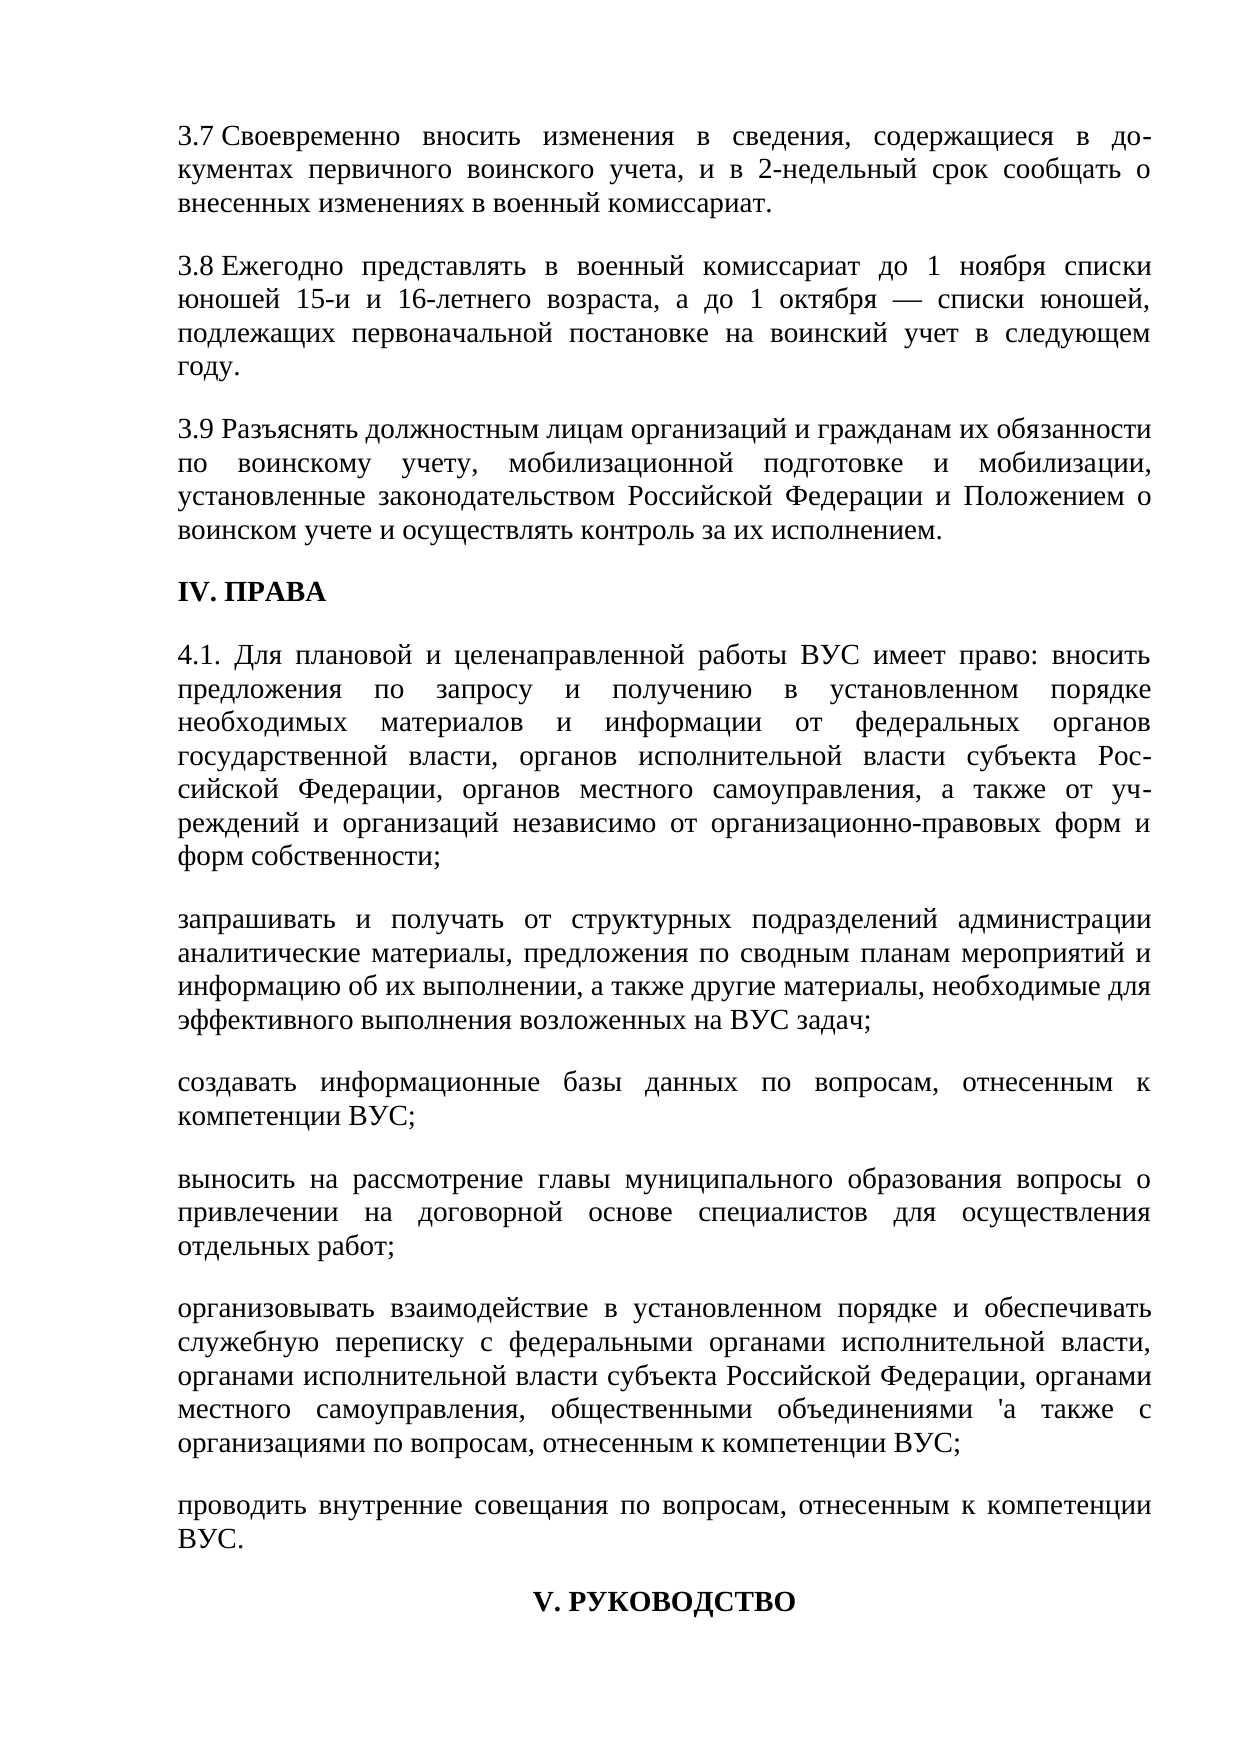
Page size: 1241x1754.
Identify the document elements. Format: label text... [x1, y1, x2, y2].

text организовывать взаимодействие в установленном порядке и обеспечивать служебную переписку с федеральными органами исполнительной власти, органами исполнительной власти субъекта Российской Федерации, органами местного самоуправления, общественными объединениями 'а также с организациями по вопросам, отнесенным к компетенции ВУС; [177, 1291, 1152, 1458]
text 3.8 Ежегодно представлять в военный комиссариат до 1 ноября списки юношей 15-и и 16-летнего возраста, а до 1 октября — списки юношей, подлежащих первоначальной постановке на воинский учет в следующем году. [177, 248, 1152, 382]
text 3.7 Своевременно вносить изменения в сведения, содержащиеся в документах первичного воинского учета, и в 2-недельный срок сообщать о внесенных изменениях в военный комиссариат. [177, 118, 1152, 219]
text V. РУКОВОДСТВО [177, 1584, 1152, 1617]
text IV. ПРАВА [177, 574, 1152, 608]
text 3.9 Разъяснять должностным лицам организаций и гражданам их обязанности по воинскому учету, мобилизационной подготовке и мобилизации, установленные законодательством Российской Федерации и Положением о воинском учете и осуществлять контроль за их исполнением. [177, 411, 1152, 545]
text выносить на рассмотрение главы муниципального образования вопросы о привлечении на договорной основе специалистов для осуществления отдельных работ; [177, 1161, 1152, 1261]
text создавать информационные базы данных по вопросам, отнесенным к компетенции ВУС; [177, 1064, 1152, 1132]
text запрашивать и получать от структурных подразделений администрации аналитические материалы, предложения по сводным планам мероприятий и информацию об их выполнении, а также другие материалы, необходимые для эффективного выполнения возложенных на ВУС задач; [177, 901, 1152, 1035]
text проводить внутренние совещания по вопросам, отнесенным к компетенции ВУС. [177, 1487, 1152, 1554]
text 4.1. Для плановой и целенаправленной работы ВУС имеет право: вносить предложения по запросу и получению в установленном порядке необходимых материалов и информации от федеральных органов государственной власти, органов исполнительной власти субъекта Российской Федерации, органов местного самоуправления, а также от учреждений и организаций независимо от организационно-правовых форм и форм собственности; [177, 637, 1152, 872]
